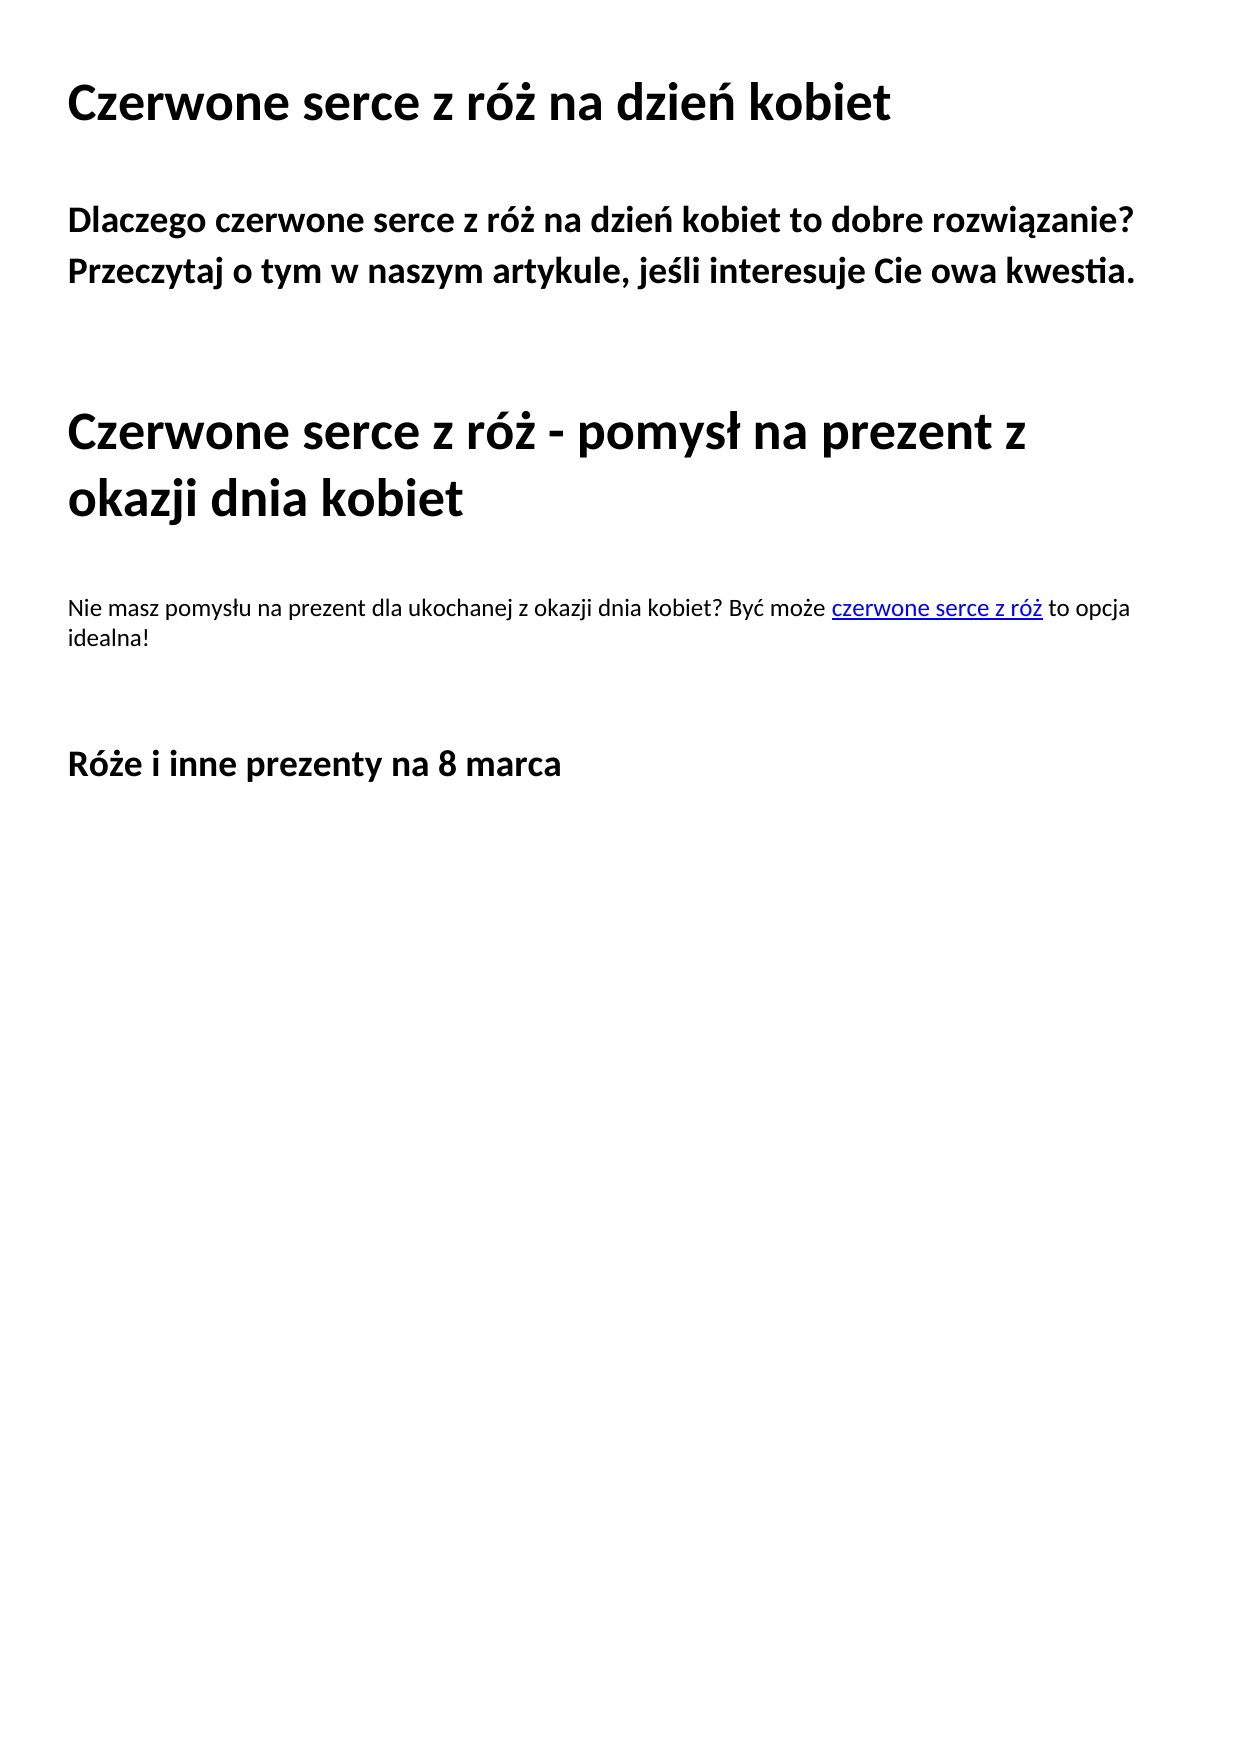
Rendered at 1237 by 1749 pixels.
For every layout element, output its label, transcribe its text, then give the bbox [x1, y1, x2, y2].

text Dlaczego czerwone serce z róż na dzień kobiet to dobre rozwiązanie? Przeczytaj o tym w naszym artykule, jeśli interesuje Cie owa kwestia. [68, 196, 1169, 293]
text Nie masz pomysłu na prezent dla ukochanej z okazji dnia kobiet? Być może czerwone serce z róż to opcja idealna! [68, 592, 1169, 653]
text Róże i inne prezenty na 8 marca [68, 739, 1169, 785]
text Czerwone serce z róż na dzień kobiet [68, 68, 1169, 134]
text Czerwone serce z róż - pomysł na prezent z okazji dnia kobiet [68, 397, 1169, 529]
